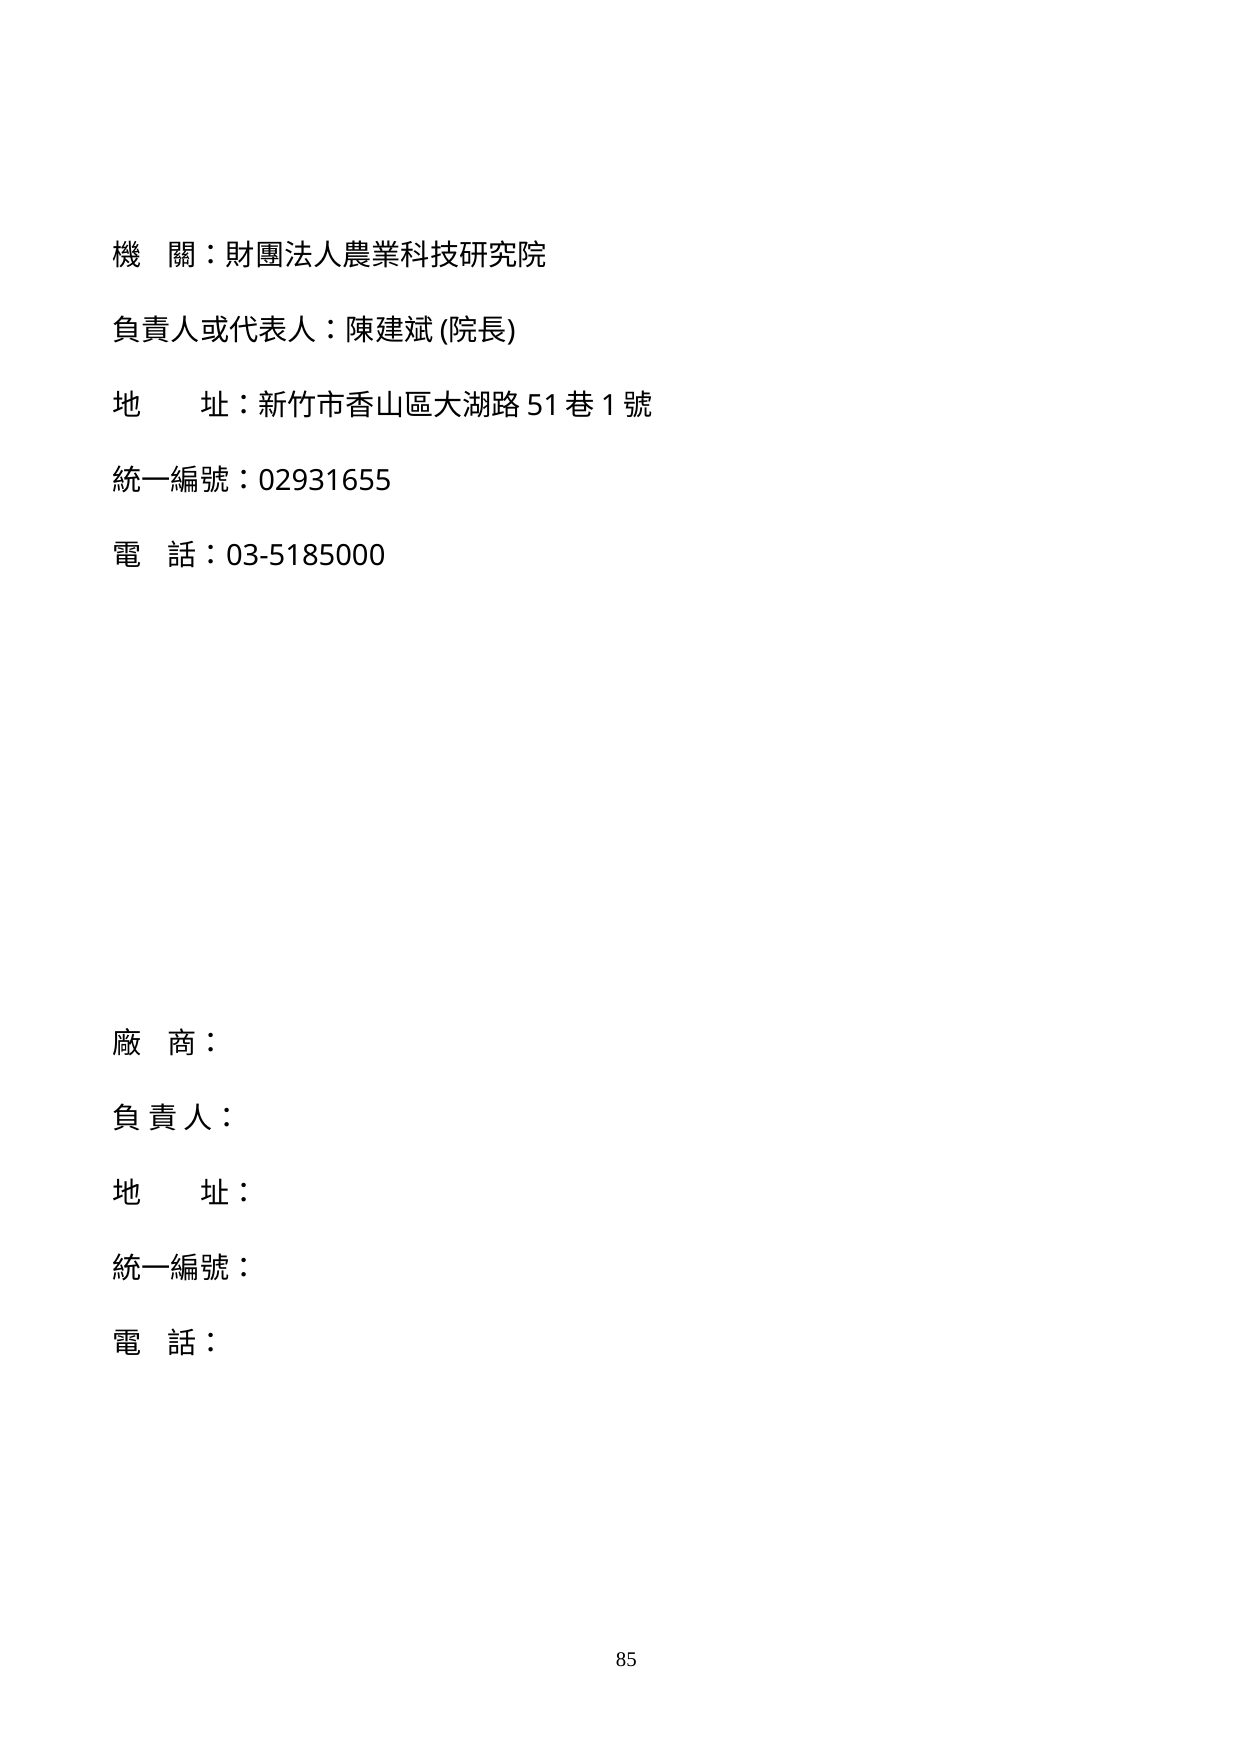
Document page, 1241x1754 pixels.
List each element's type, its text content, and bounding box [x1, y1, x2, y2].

text 廠 商： [112, 1003, 1140, 1078]
text 統一編號： [112, 1228, 1140, 1303]
text 機 關：財團法人農業科技研究院 [112, 216, 1140, 291]
text 地 址：新竹市香山區大湖路51巷1號 [112, 366, 1140, 441]
text 電 話：03-5185000 [112, 516, 1140, 591]
text 負 責 人： [112, 1078, 1140, 1153]
text 統一編號：02931655 [112, 441, 1140, 516]
text 負責人或代表人：陳建斌 (院長) [112, 291, 1140, 366]
text 電 話： [112, 1303, 1140, 1378]
text 地 址： [112, 1153, 1140, 1228]
